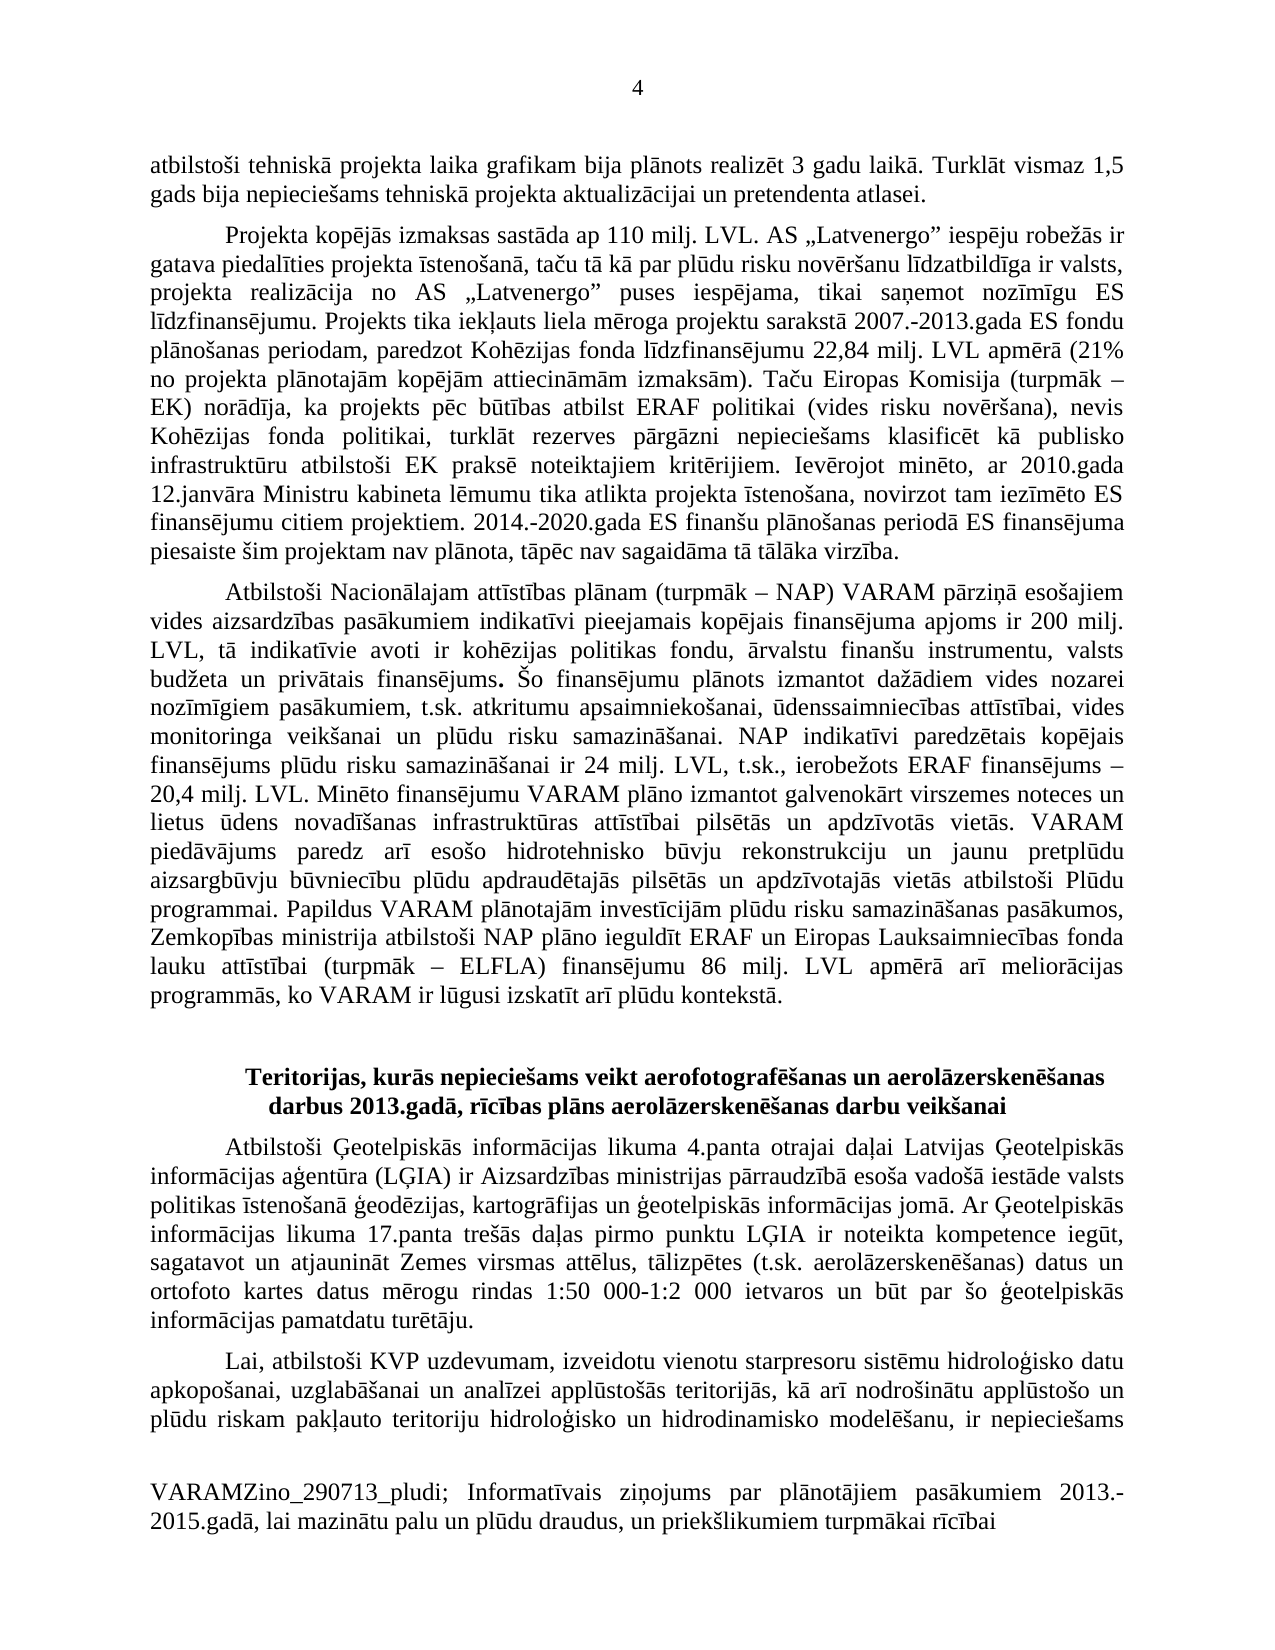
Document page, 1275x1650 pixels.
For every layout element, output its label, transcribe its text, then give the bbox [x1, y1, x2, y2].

text Projekta kopējās izmaksas sastāda ap 110 milj. LVL. AS „Latvenergo” iespēju robežās ir gatava piedalīties projekta īstenošanā, taču tā kā par plūdu risku novēršanu līdzatbildīga ir valsts, projekta realizācija no AS „Latvenergo” puses iespējama, tikai saņemot nozīmīgu ES līdzfinansējumu. Projekts tika iekļauts liela mēroga projektu sarakstā 2007.-2013.gada ES fondu plānošanas periodam, paredzot Kohēzijas fonda līdzfinansējumu 22,84 milj. LVL apmērā (21% no projekta plānotajām kopējām attiecināmām izmaksām). Taču Eiropas Komisija (turpmāk – EK) norādīja, ka projekts pēc būtības atbilst ERAF politikai (vides risku novēršana), nevis Kohēzijas fonda politikai, turklāt rezerves pārgāzni nepieciešams klasificēt kā publisko infrastruktūru atbilstoši EK praksē noteiktajiem kritērijiem. Ievērojot minēto, ar 2010.gada 12.janvāra Ministru kabineta lēmumu tika atlikta projekta īstenošana, novirzot tam iezīmēto ES finansējumu citiem projektiem. 2014.-2020.gada ES finanšu plānošanas periodā ES finansējuma piesaiste šim projektam nav plānota, tāpēc nav sagaidāma tā tālāka virzība. [150, 220, 1125, 565]
text Teritorijas, kurās nepieciešams veikt aerofotografēšanas un aerolāzerskenēšanas darbus 2013.gadā, rīcības plāns aerolāzerskenēšanas darbu veikšanai [150, 1062, 1125, 1120]
text Atbilstoši Nacionālajam attīstības plānam (turpmāk – NAP) VARAM pārziņā esošajiem vides aizsardzības pasākumiem indikatīvi pieejamais kopējais finansējuma apjoms ir 200 milj. LVL, tā indikatīvie avoti ir kohēzijas politikas fondu, ārvalstu finanšu instrumentu, valsts budžeta un privātais finansējums. Šo finansējumu plānots izmantot dažādiem vides nozarei nozīmīgiem pasākumiem, t.sk. atkritumu apsaimniekošanai, ūdenssaimniecības attīstībai, vides monitoringa veikšanai un plūdu risku samazināšanai. NAP indikatīvi paredzētais kopējais finansējums plūdu risku samazināšanai ir 24 milj. LVL, t.sk., ierobežots ERAF finansējums – 20,4 milj. LVL. Minēto finansējumu VARAM plāno izmantot galvenokārt virszemes noteces un lietus ūdens novadīšanas infrastruktūras attīstībai pilsētās un apdzīvotās vietās. VARAM piedāvājums paredz arī esošo hidrotehnisko būvju rekonstrukciju un jaunu pretplūdu aizsargbūvju būvniecību plūdu apdraudētajās pilsētās un apdzīvotajās vietās atbilstoši Plūdu programmai. Papildus VARAM plānotajām investīcijām plūdu risku samazināšanas pasākumos, Zemkopības ministrija atbilstoši NAP plāno ieguldīt ERAF un Eiropas Lauksaimniecības fonda lauku attīstībai (turpmāk – ELFLA) finansējumu 86 milj. LVL apmērā arī meliorācijas programmās, ko VARAM ir lūgusi izskatīt arī plūdu kontekstā. [150, 577, 1125, 1009]
text Atbilstoši Ģeotelpiskās informācijas likuma 4.panta otrajai daļai Latvijas Ģeotelpiskās informācijas aģentūra (LĢIA) ir Aizsardzības ministrijas pārraudzībā esoša vadošā iestāde valsts politikas īstenošanā ģeodēzijas, kartogrāfijas un ģeotelpiskās informācijas jomā. Ar Ģeotelpiskās informācijas likuma 17.panta trešās daļas pirmo punktu LĢIA ir noteikta kompetence iegūt, sagatavot un atjaunināt Zemes virsmas attēlus, tālizpētes (t.sk. aerolāzerskenēšanas) datus un ortofoto kartes datus mērogu rindas 1:50 000-1:2 000 ietvaros un būt par šo ģeotelpiskās informācijas pamatdatu turētāju. [150, 1132, 1125, 1334]
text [150, 150, 1125, 207]
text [150, 1346, 1125, 1432]
